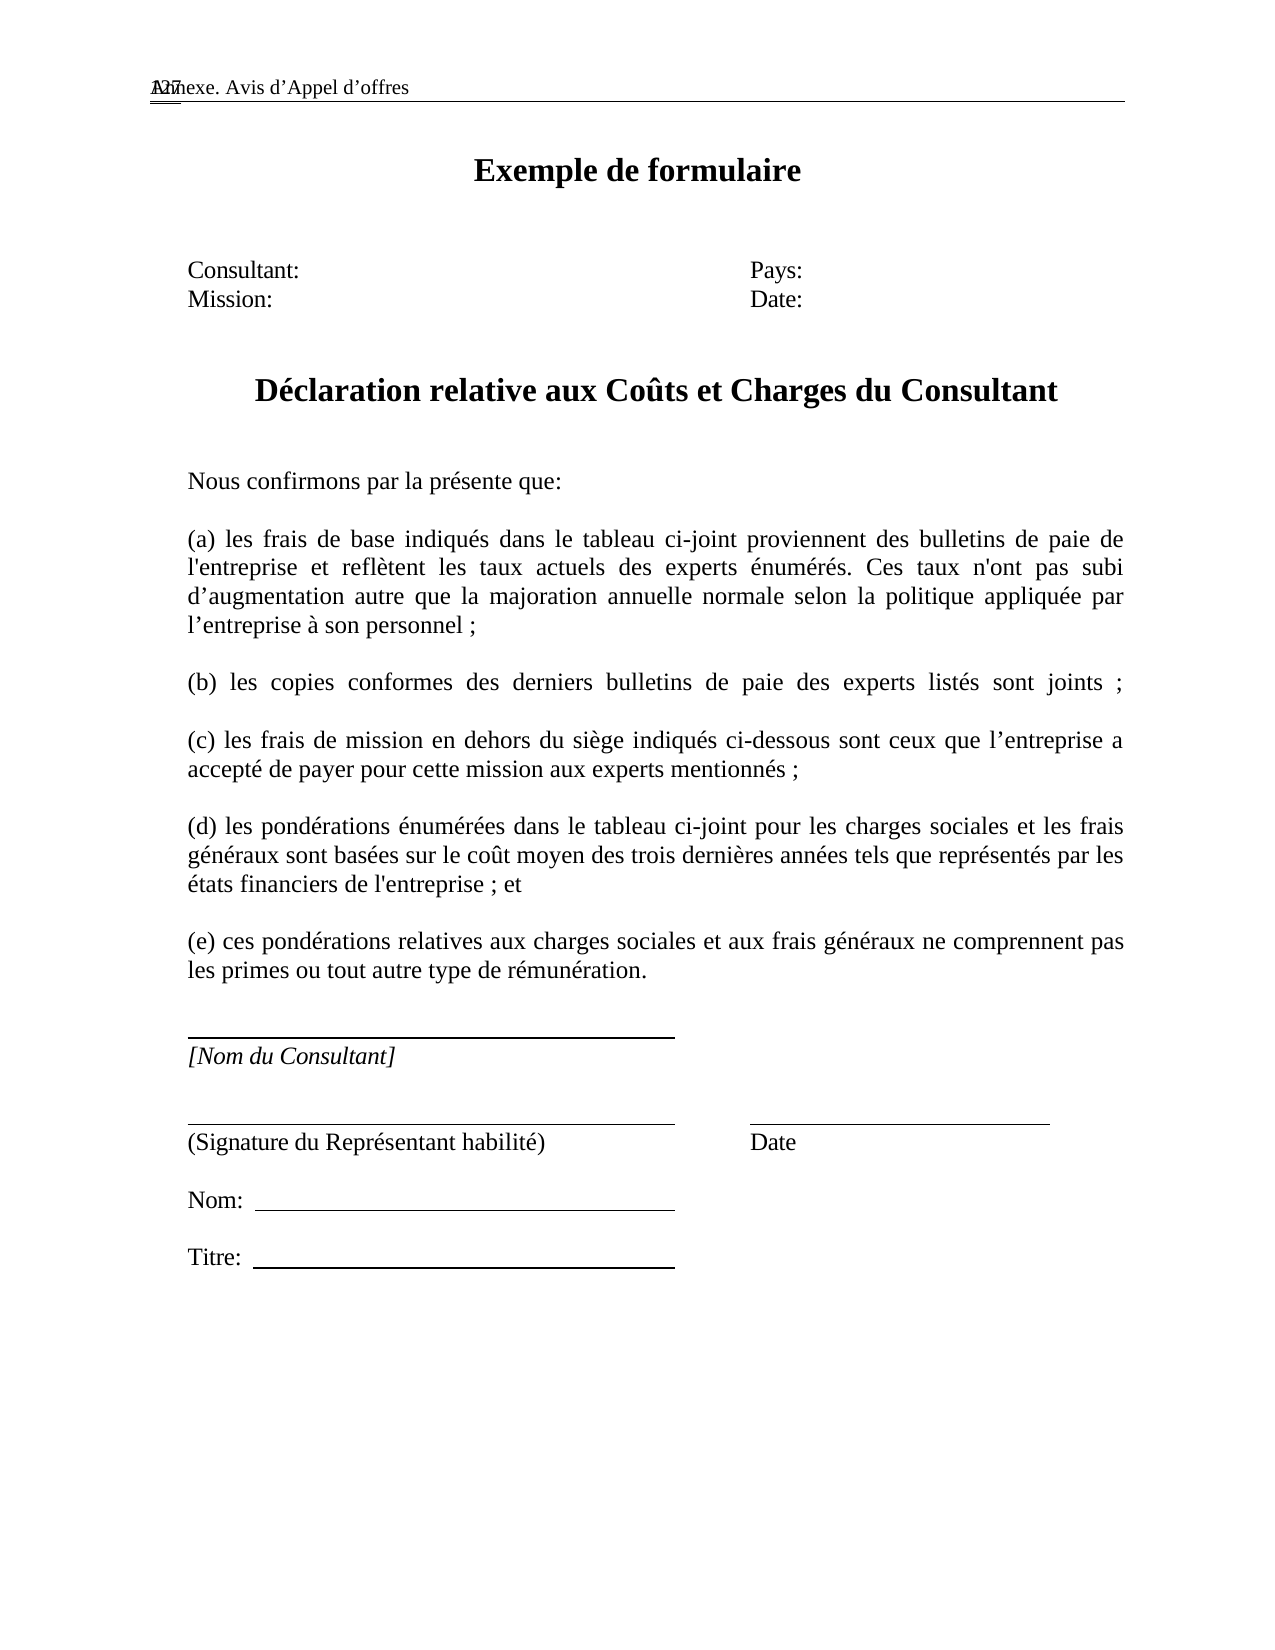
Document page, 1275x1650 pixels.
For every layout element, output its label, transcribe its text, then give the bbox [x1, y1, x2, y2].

list Titre: [187, 1242, 1125, 1271]
list (Signature du Représentant habilité) Date [187, 1127, 1125, 1156]
list Nous confirmons par la présente que: [187, 466, 1125, 495]
list Nom: [187, 1185, 1125, 1214]
list Consultant: Pays: [187, 255, 1125, 284]
list (d) les pondérations énumérées dans le tableau ci-joint pour les charges sociales et les frais généraux sont basées sur le coût moyen des trois dernières années tels que représentés par les états financiers de l'entreprise ; et [187, 782, 1125, 897]
list (b) les copies conformes des derniers bulletins de paie des experts listés sont joints ; (c) les frais de mission en dehors du siège indiqués ci-dessous sont ceux que l’entreprise a accepté de payer pour cette mission aux experts mentionnés ; [187, 639, 1125, 782]
list [Nom du Consultant] [187, 1041, 1125, 1070]
list Mission: Date: [187, 284, 1166, 313]
list Exemple de formulaire [150, 150, 1125, 188]
list Déclaration relative aux Coûts et Charges du Consultant [187, 370, 1125, 409]
list (e) ces pondérations relatives aux charges sociales et aux frais généraux ne comprennent pas les primes ou tout autre type de rémunération. [187, 897, 1125, 984]
list (a) les frais de base indiqués dans le tableau ci-joint proviennent des bulletins de paie de l'entreprise et reflètent les taux actuels des experts énumérés. Ces taux n'ont pas subi d’augmentation autre que la majoration annuelle normale selon la politique appliquée par l’entreprise à son personnel ; [187, 524, 1125, 639]
